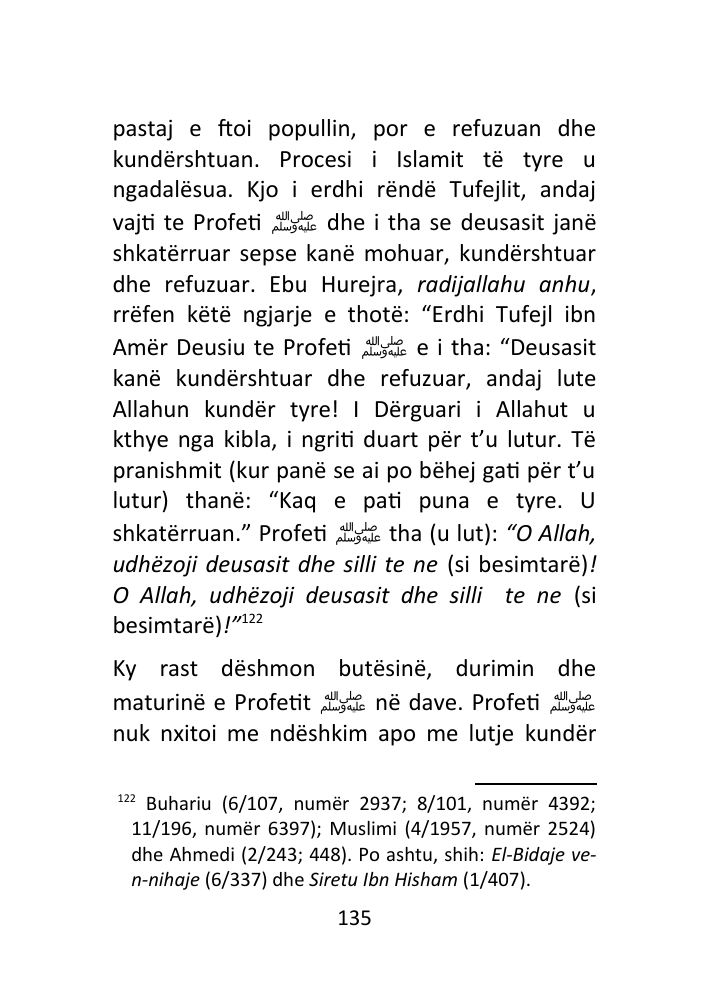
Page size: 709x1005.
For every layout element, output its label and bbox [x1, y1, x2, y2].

text [112, 112, 597, 640]
text [112, 653, 597, 747]
